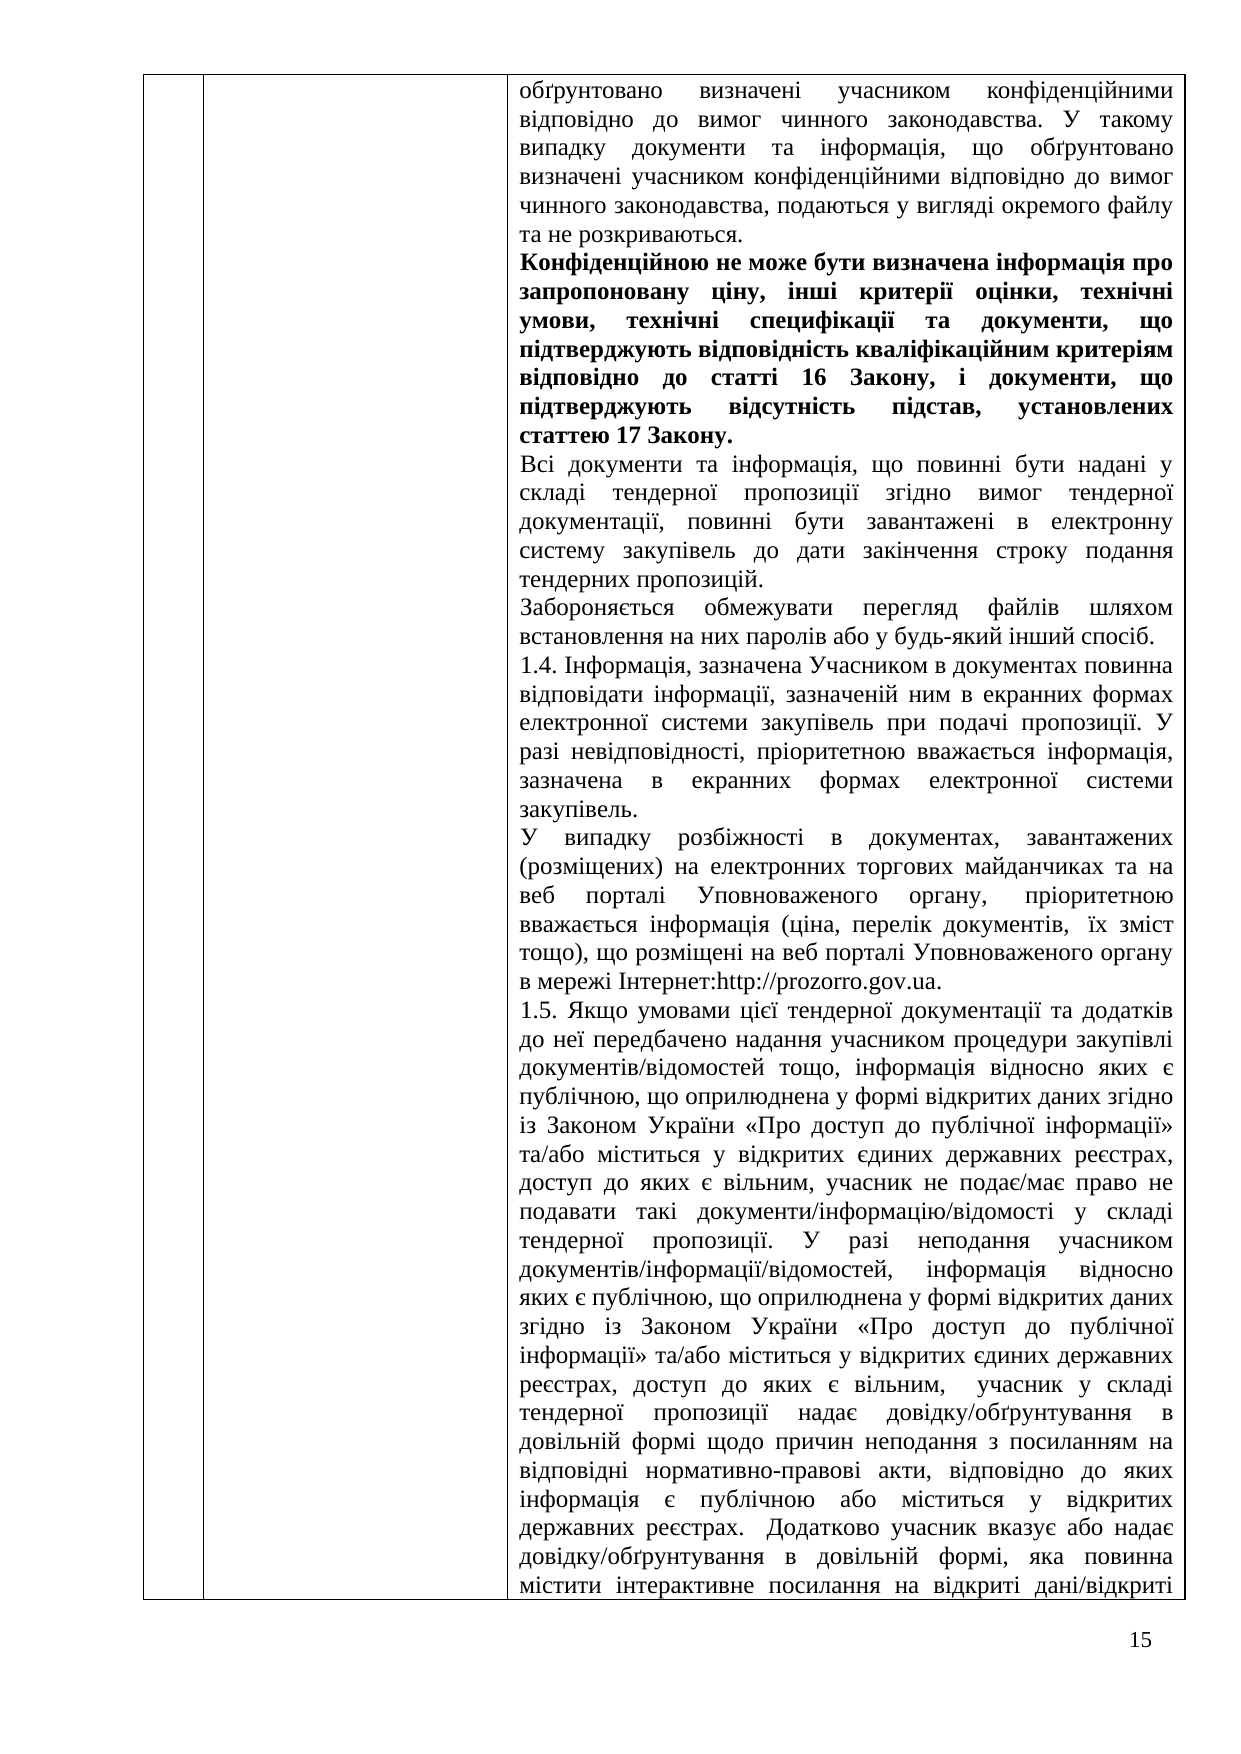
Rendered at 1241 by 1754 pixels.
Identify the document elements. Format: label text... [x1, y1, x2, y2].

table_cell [204, 75, 507, 1599]
table_cell 1 [144, 75, 203, 1599]
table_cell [508, 75, 1184, 1599]
